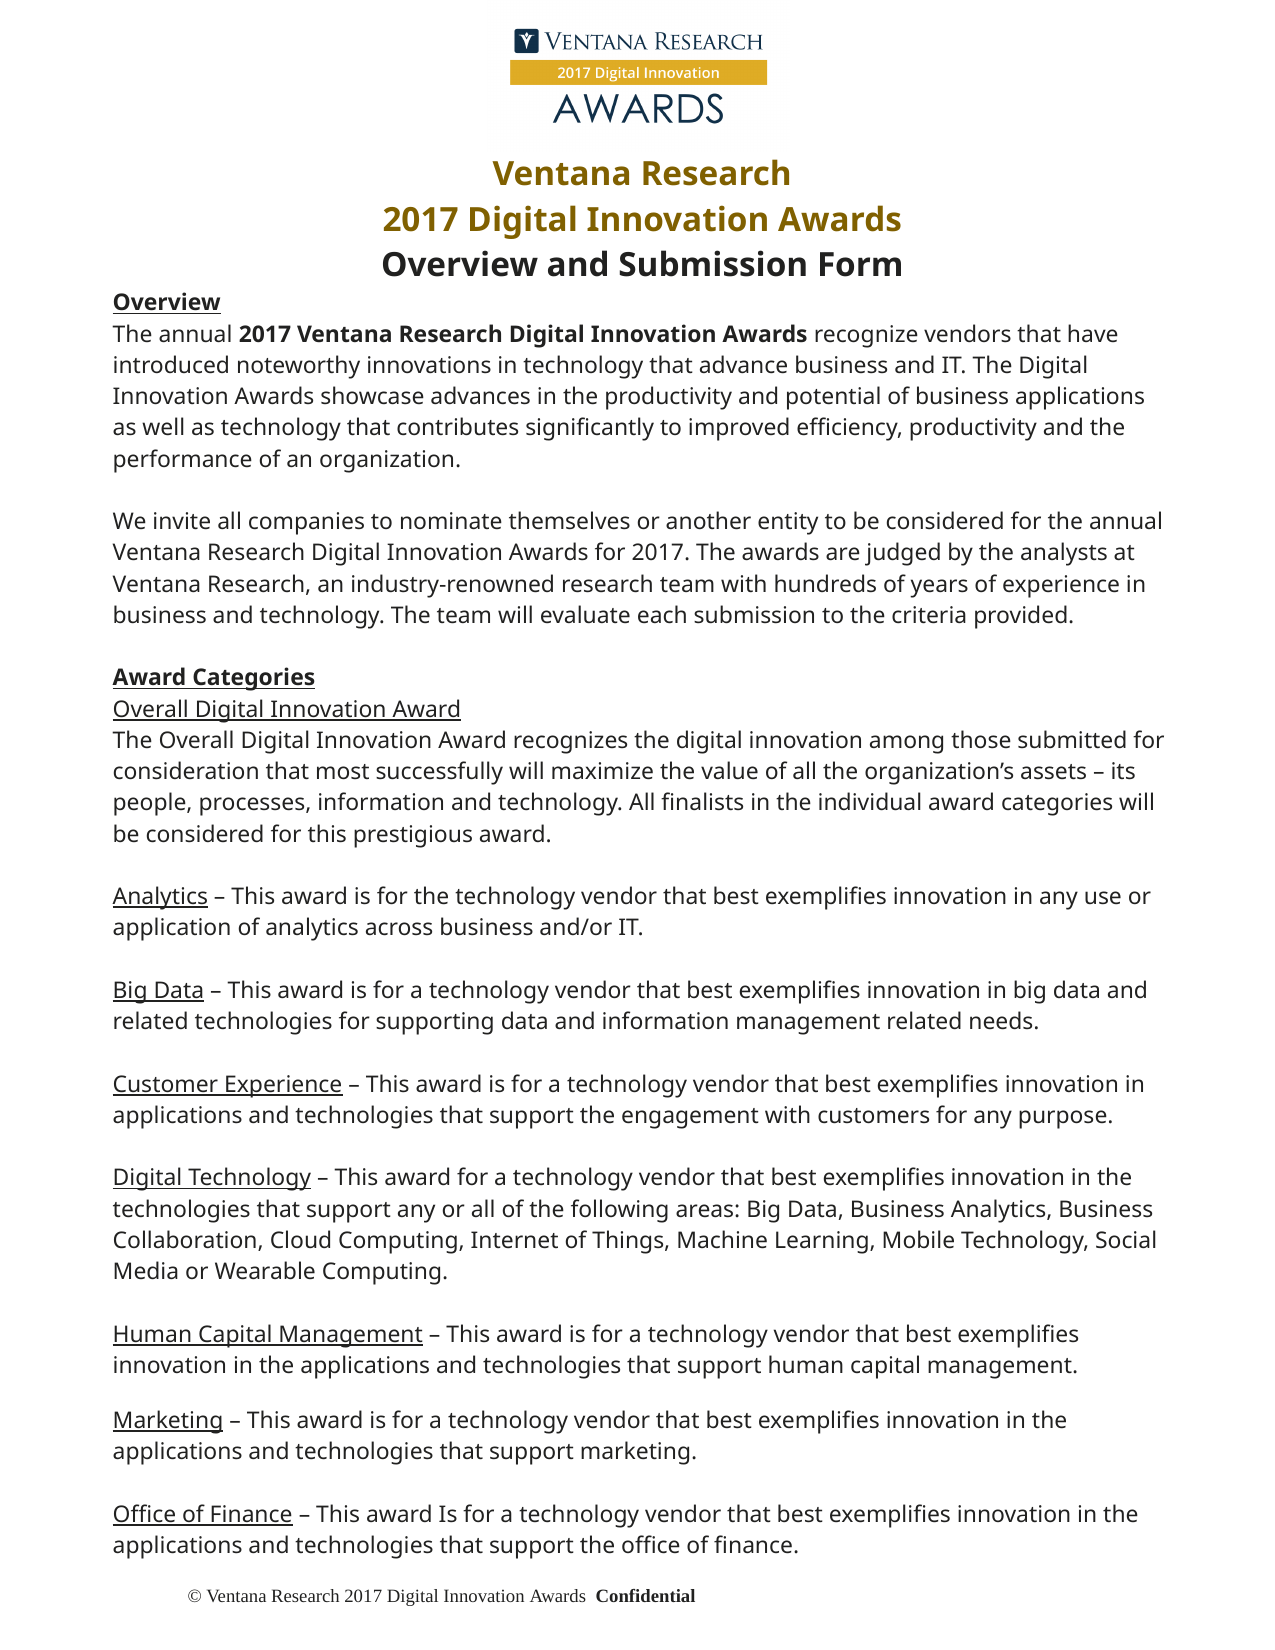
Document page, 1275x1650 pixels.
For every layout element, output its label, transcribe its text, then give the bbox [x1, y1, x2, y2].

text Big Data – This award is for a technology vendor that best exemplifies innovation in big data and related technologies for supporting data and information management related needs. [112, 974, 1172, 1036]
text Overview [112, 286, 1172, 317]
text Overall Digital Innovation Award [112, 692, 1172, 724]
text Ventana Research [112, 150, 1172, 195]
text Marketing – This award is for a technology vendor that best exemplifies innovation in the applications and technologies that support marketing. [112, 1404, 1172, 1467]
text The annual 2017 Ventana Research Digital Innovation Awards recognize vendors that have introduced noteworthy innovations in technology that advance business and IT. The Digital Innovation Awards showcase advances in the productivity and potential of business applications as well as technology that contributes significantly to improved efficiency, productivity and the performance of an organization. [112, 317, 1172, 474]
text Analytics – This award is for the technology vendor that best exemplifies innovation in any use or application of analytics across business and/or IT. [112, 880, 1172, 942]
picture [487, 0, 790, 150]
text The Overall Digital Innovation Award recognizes the digital innovation among those submitted for consideration that most successfully will maximize the value of all the organization’s assets – its people, processes, information and technology. All finalists in the individual award categories will be considered for this prestigious award. [112, 724, 1172, 849]
text Customer Experience – This award is for a technology vendor that best exemplifies innovation in applications and technologies that support the engagement with customers for any purpose. [112, 1067, 1172, 1130]
text 2017 Digital Innovation Awards [112, 195, 1172, 241]
text Office of Finance – This award Is for a technology vendor that best exemplifies innovation in the applications and technologies that support the office of finance. [112, 1498, 1172, 1560]
text Overview and Submission Form [112, 241, 1172, 286]
text Human Capital Management – This award is for a technology vendor that best exemplifies innovation in the applications and technologies that support human capital management. [112, 1317, 1172, 1380]
text Digital Technology – This award for a technology vendor that best exemplifies innovation in the technologies that support any or all of the following areas: Big Data, Business Analytics, Business Collaboration, Cloud Computing, Internet of Things, Machine Learning, Mobile Technology, Social Media or Wearable Computing. [112, 1161, 1172, 1286]
text Award Categories [112, 661, 1172, 692]
text We invite all companies to nominate themselves or another entity to be considered for the annual Ventana Research Digital Innovation Awards for 2017. The awards are judged by the analysts at Ventana Research, an industry-renowned research team with hundreds of years of experience in business and technology. The team will evaluate each submission to the criteria provided. [112, 505, 1172, 630]
